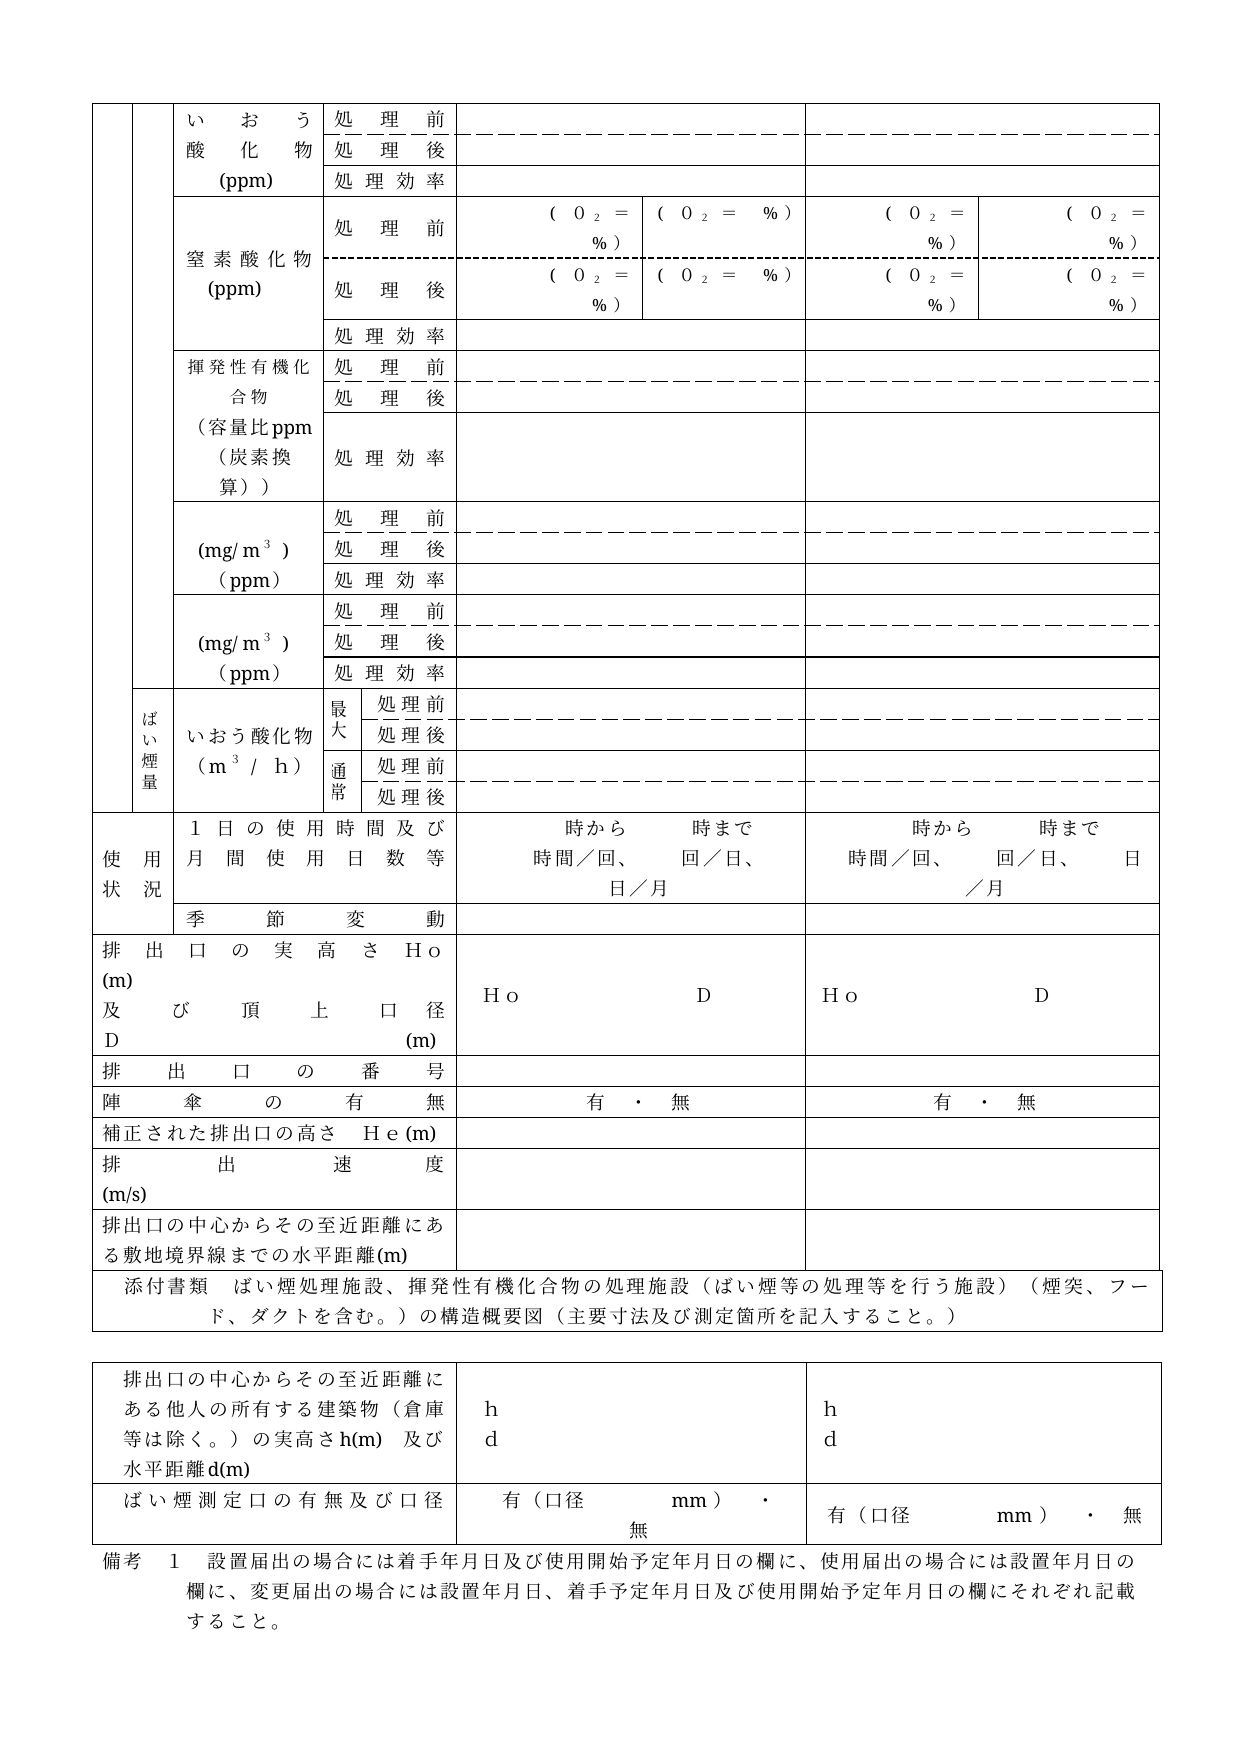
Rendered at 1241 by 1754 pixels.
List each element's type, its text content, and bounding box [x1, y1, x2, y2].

table_cell 最大 [324, 689, 361, 749]
table_header ｈ ｄ [807, 1363, 1161, 1483]
table_cell [457, 689, 805, 718]
table_cell 添付書類 ばい煙処理施設、揮発性有機化合物の処理施設（ばい煙等の処理等を行う施設）（煙突、フード、ダクトを含む。）の構造概要図（主要寸法及び測定箇所を記入すること。） [93, 1271, 1162, 1331]
table_cell 通常 [324, 751, 361, 812]
table_cell [457, 564, 805, 594]
table_cell [806, 751, 1159, 781]
table_cell 使用 状況 [93, 813, 173, 934]
table_cell Ｈｏ Ｄ [806, 935, 1159, 1055]
table_cell [457, 1056, 805, 1086]
table_cell 処理前 [324, 595, 456, 625]
table_cell [457, 1118, 805, 1148]
table_cell 処理前 [324, 502, 456, 532]
table_cell [457, 351, 805, 381]
table_cell Ｈｏ Ｄ [457, 935, 805, 1055]
table_cell (０２＝ %） [643, 197, 805, 257]
table_cell 排出口の番号 [93, 1056, 456, 1086]
table_cell [457, 904, 805, 934]
table_cell [457, 719, 805, 749]
table_cell [457, 1210, 805, 1270]
table_cell [806, 413, 1159, 501]
table_cell 処理効率 [324, 320, 456, 350]
table_cell [806, 625, 1159, 656]
table_cell [806, 1149, 1159, 1209]
table_cell 有 ・ 無 [457, 1087, 805, 1117]
table_cell 排 出 速 度 (m/s) [93, 1149, 456, 1209]
table_cell 処理前 [362, 689, 456, 718]
table_cell (mg/ m３) （ppm） [174, 595, 323, 687]
table_cell 処理効率 [324, 166, 456, 196]
table_cell [457, 781, 805, 812]
table_cell [457, 134, 805, 165]
table_cell 有（口径 mm） ・ 無 [457, 1484, 806, 1544]
table_cell 処理後 [324, 134, 456, 165]
table_cell [806, 351, 1159, 381]
table_cell [457, 658, 805, 687]
table_header ｈ ｄ [457, 1363, 806, 1483]
table_cell ばい煙測定口の有無及び口径 [93, 1484, 456, 1544]
table_cell [806, 104, 1159, 134]
table_cell 処理前 [324, 197, 456, 257]
table_cell [806, 781, 1159, 812]
table_cell 処理前 [362, 751, 456, 781]
table_cell [806, 904, 1159, 934]
table_cell [806, 381, 1159, 412]
table_cell (０２＝ %） [806, 197, 978, 257]
table_cell (mg/ m３) （ppm） [174, 502, 323, 594]
table_cell 時から 時まで 時間／回、 回／日、 日／月 [806, 813, 1159, 903]
table_cell [457, 532, 805, 563]
table_cell [806, 320, 1159, 350]
table_cell [457, 751, 805, 781]
table_cell [806, 564, 1159, 594]
table_cell [806, 134, 1159, 165]
table_cell 有（口径 mm） ・ 無 [807, 1484, 1161, 1544]
table_cell [806, 1210, 1159, 1270]
table_cell [806, 658, 1159, 687]
table_cell [457, 320, 805, 350]
table_cell [457, 166, 805, 196]
table_cell いおう 酸化物 (ppm) [174, 104, 323, 196]
table_cell [457, 595, 805, 625]
table_cell [457, 413, 805, 501]
table_cell 季節変動 [174, 904, 456, 934]
table_cell [806, 689, 1159, 718]
table_cell (０２＝ %） [979, 197, 1159, 257]
table_cell (０２＝ %） [806, 257, 978, 319]
table_cell 処理前 [324, 351, 456, 381]
table_cell [806, 166, 1159, 196]
table_cell [457, 381, 805, 412]
table_cell 処理効率 [324, 658, 456, 687]
table_cell いおう酸化物 （m３/ｈ） [174, 689, 323, 812]
table_cell [457, 625, 805, 656]
table_cell 有 ・ 無 [806, 1087, 1159, 1117]
table_cell [806, 1118, 1159, 1148]
table_cell [457, 104, 805, 134]
table_cell 処理効率 [324, 564, 456, 594]
table_cell 処理後 [362, 719, 456, 749]
table_cell 処理後 [324, 381, 456, 412]
table_cell [457, 1149, 805, 1209]
table_header 排出口の中心からその至近距離にある他人の所有する建築物（倉庫等は除く。）の実高さh(m)及び水平距離d(m) [93, 1363, 456, 1483]
table_cell [457, 502, 805, 532]
table_cell 窒素酸化物 (ppm) [174, 197, 323, 350]
table_cell 処理後 [362, 781, 456, 812]
table_cell ばい煙量 [133, 689, 173, 812]
table_cell (０２＝ %） [643, 257, 805, 319]
table_cell (０２＝ %） [457, 257, 642, 319]
table_cell 陣傘の有無 [93, 1087, 456, 1117]
table_cell [806, 532, 1159, 563]
table_cell (０２＝ %） [457, 197, 642, 257]
table_cell [806, 502, 1159, 532]
table_cell [806, 719, 1159, 749]
table_cell 処理後 [324, 532, 456, 563]
table_cell 揮発性有機化合物 （容量比ppm （炭素換算）） [174, 351, 323, 501]
table_cell (０２＝ %） [979, 257, 1159, 319]
table_cell １日の使用時間及び 月間使用日数等 [174, 813, 456, 903]
table_cell 時から 時まで 時間／回、 回／日、 日／月 [457, 813, 805, 903]
table_cell 補正された排出口の高さ Ｈｅ(m) [93, 1118, 456, 1148]
table_cell [806, 1056, 1159, 1086]
table_cell 処理後 [324, 625, 456, 656]
table_cell 排出口の中心からその至近距離にある敷地境界線までの水平距離(m) [93, 1210, 456, 1270]
table_cell 処理前 [324, 104, 456, 134]
table_cell 処理効率 [324, 413, 456, 501]
table_cell 排 出 口 の 実 高 さ Ｈｏ(m) 及 び 頂 上 口 径 Ｄ(m) [93, 935, 456, 1055]
text 備考 １ 設置届出の場合には着手年月日及び使用開始予定年月日の欄に、使用届出の場合には設置年月日の欄に、変更届出の場合には設置年月日、着手予定年月日及び使用開始予定年月日の欄にそれぞれ記載すること。 [102, 1545, 1138, 1635]
table_cell 処理後 [324, 257, 456, 319]
table_cell [806, 595, 1159, 625]
